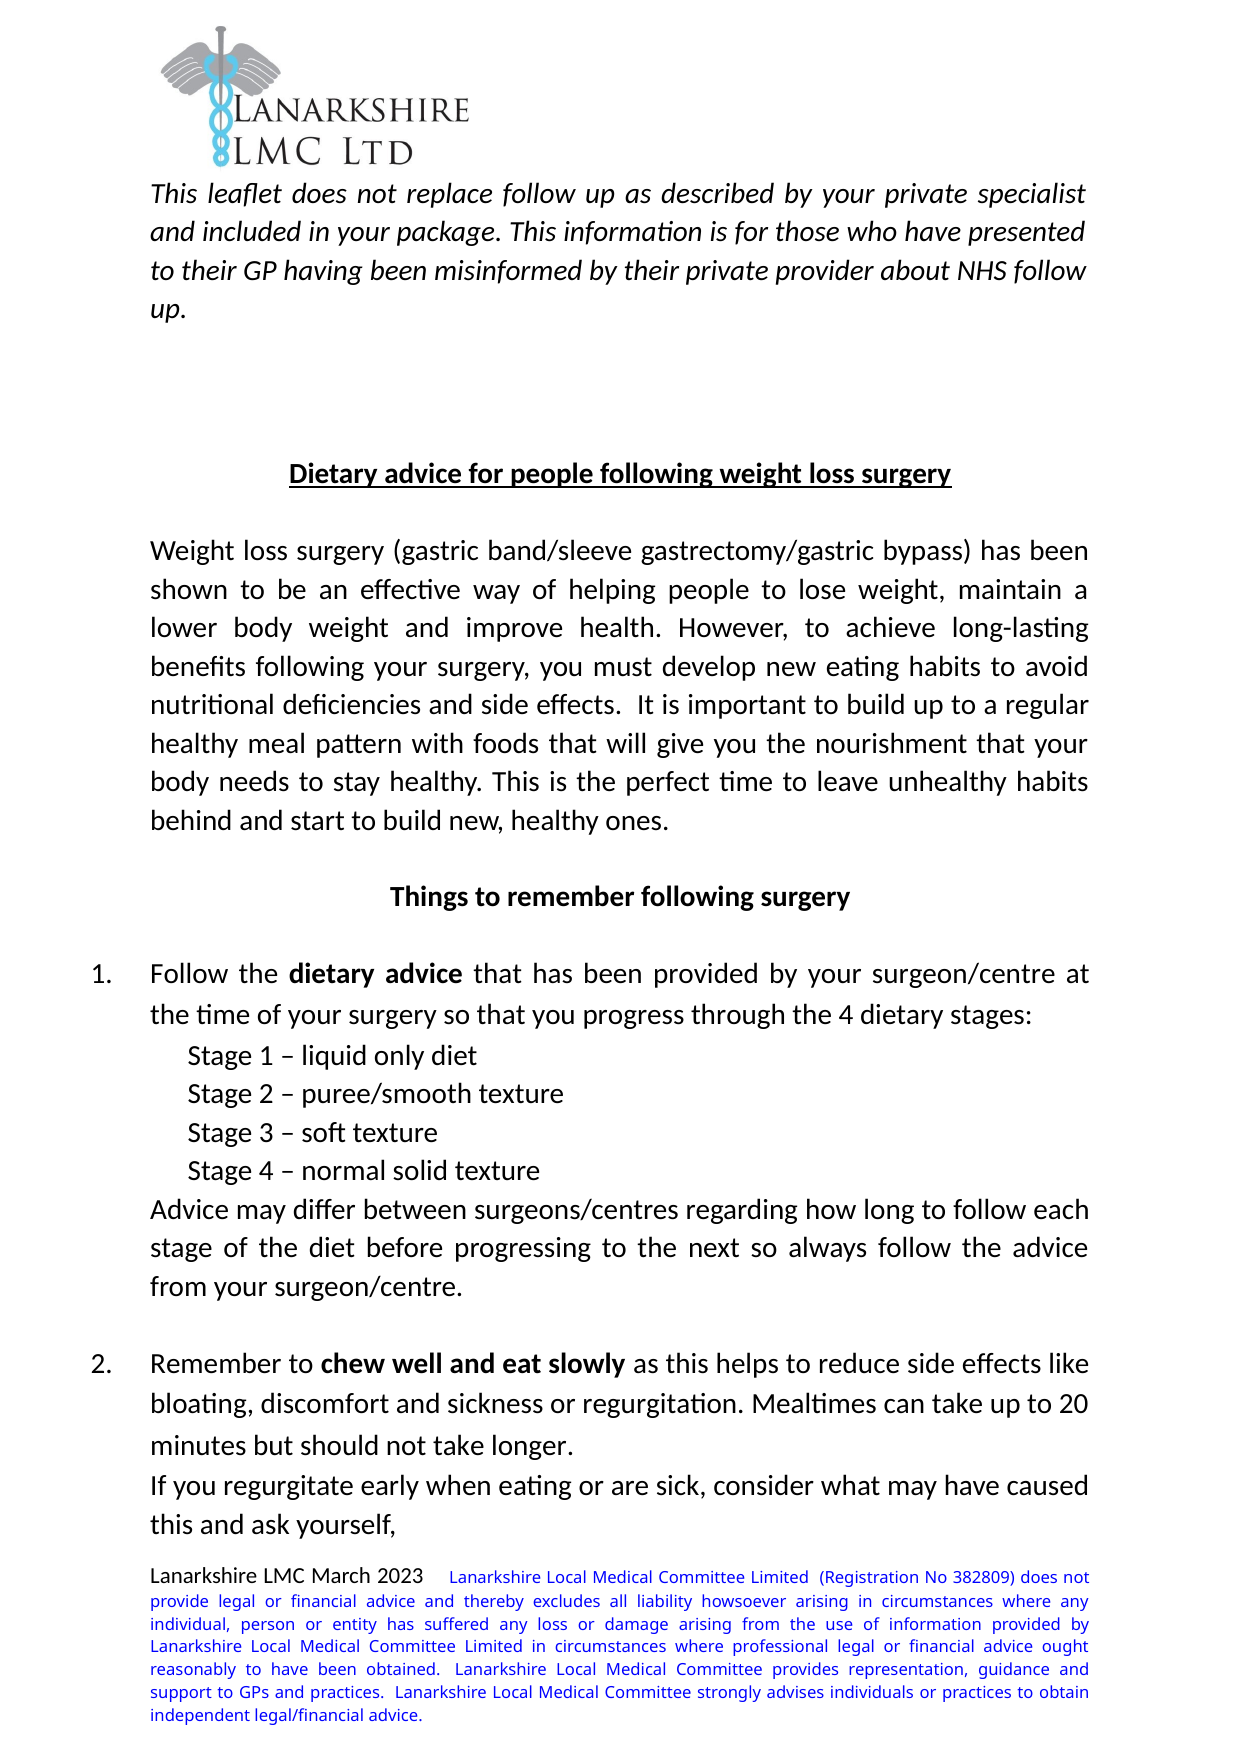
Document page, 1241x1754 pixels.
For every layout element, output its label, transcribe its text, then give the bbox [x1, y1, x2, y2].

text This leaflet does not replace follow up as described by your private specialist and included in your package. This information is for those who have presented to their GP having been misinformed by their private provider about NHS follow up. [150, 175, 1090, 326]
text Stage 4 – normal solid texture [150, 1152, 1090, 1188]
text Stage 1 – liquid only diet [150, 1037, 1090, 1073]
text Weight loss surgery (gastric band/sleeve gastrectomy/gastric bypass) has been shown to be an effective way of helping people to lose weight, maintain a lower body weight and improve health. However, to achieve long-lasting benefits following your surgery, you must develop new eating habits to avoid nutritional deficiencies and side effects. It is important to build up to a regular healthy meal pattern with foods that will give you the nourishment that your body needs to stay healthy. This is the perfect time to leave unhealthy habits behind and start to build new, healthy ones. [150, 532, 1090, 837]
text Things to remember following surgery [150, 878, 1090, 914]
picture [150, 17, 489, 175]
list Follow the dietary advice that has been provided by your surgeon/centre at the time of your surgery so that you progress through the 4 dietary stages: [112, 955, 1090, 1032]
list Remember to chew well and eat slowly as this helps to reduce side effects like bloating, discomfort and sickness or regurgitation. Mealtimes can take up to 20 minutes but should not take longer. [112, 1345, 1090, 1462]
text Stage 3 – soft texture [150, 1114, 1090, 1150]
text Dietary advice for people following weight loss surgery [150, 456, 1090, 491]
text Stage 2 – puree/smooth texture [150, 1076, 1090, 1111]
text If you regurgitate early when eating or are sick, consider what may have caused this and ask yourself, [150, 1467, 1090, 1542]
text Advice may differ between surgeons/centres regarding how long to follow each stage of the diet before progressing to the next so always follow the advice from your surgeon/centre. [150, 1191, 1090, 1303]
